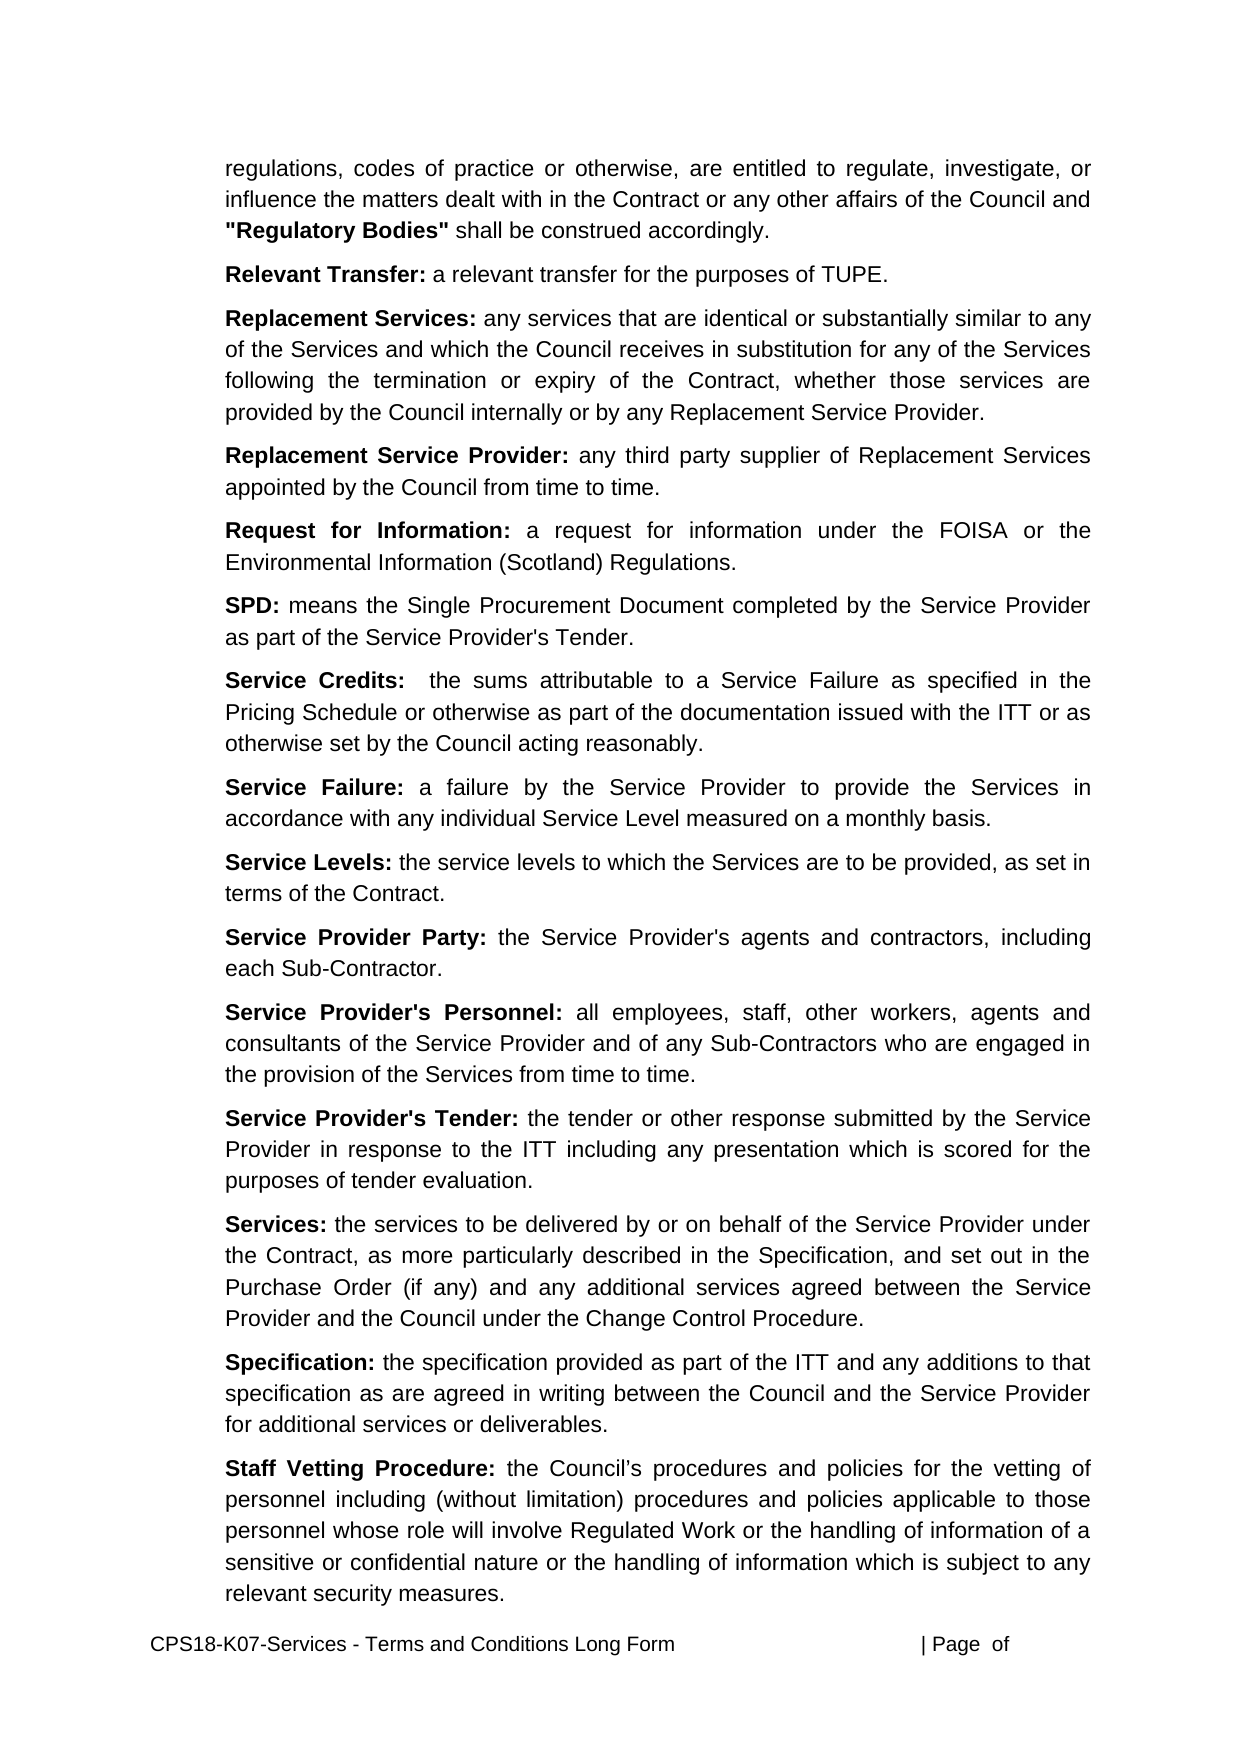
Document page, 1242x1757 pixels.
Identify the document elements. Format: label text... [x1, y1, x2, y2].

text Relevant Transfer: a relevant transfer for the purposes of TUPE. [225, 256, 1092, 287]
text Service Provider's Tender: the tender or other response submitted by the Service Provider in response to the ITT including any presentation which is scored for the purposes of tender evaluation. [225, 1100, 1092, 1194]
text Service Provider's Personnel: all employees, staff, other workers, agents and consultants of the Service Provider and of any Sub-Contractors who are engaged in the provision of the Services from time to time. [225, 994, 1092, 1087]
text Service Credits: the sums attributable to a Service Failure as specified in the Pricing Schedule or otherwise as part of the documentation issued with the ITT or as otherwise set by the Council acting reasonably. [225, 662, 1092, 756]
text Staff Vetting Procedure: the Council’s procedures and policies for the vetting of personnel including (without limitation) procedures and policies applicable to those personnel whose role will involve Regulated Work or the handling of information of a sensitive or confidential nature or the handling of information which is subject to any relevant security measures. [225, 1450, 1092, 1606]
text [225, 150, 1092, 244]
text Service Levels: the service levels to which the Services are to be provided, as set in terms of the Contract. [225, 844, 1092, 906]
text Request for Information: a request for information under the FOISA or the Environmental Information (Scotland) Regulations. [225, 512, 1092, 575]
text Services: the services to be delivered by or on behalf of the Service Provider under the Contract, as more particularly described in the Specification, and set out in the Purchase Order (if any) and any additional services agreed between the Service Provider and the Council under the Change Control Procedure. [225, 1206, 1092, 1331]
text Replacement Services: any services that are identical or substantially similar to any of the Services and which the Council receives in substitution for any of the Services following the termination or expiry of the Contract, whether those services are provided by the Council internally or by any Replacement Service Provider. [225, 300, 1092, 425]
text Specification: the specification provided as part of the ITT and any additions to that specification as are agreed in writing between the Council and the Service Provider for additional services or deliverables. [225, 1344, 1092, 1437]
text Replacement Service Provider: any third party supplier of Replacement Services appointed by the Council from time to time. [225, 437, 1092, 500]
text Service Provider Party: the Service Provider's agents and contractors, including each Sub-Contractor. [225, 919, 1092, 981]
text SPD: means the Single Procurement Document completed by the Service Provider as part of the Service Provider's Tender. [225, 587, 1092, 650]
text Service Failure: a failure by the Service Provider to provide the Services in accordance with any individual Service Level measured on a monthly basis. [225, 769, 1092, 831]
